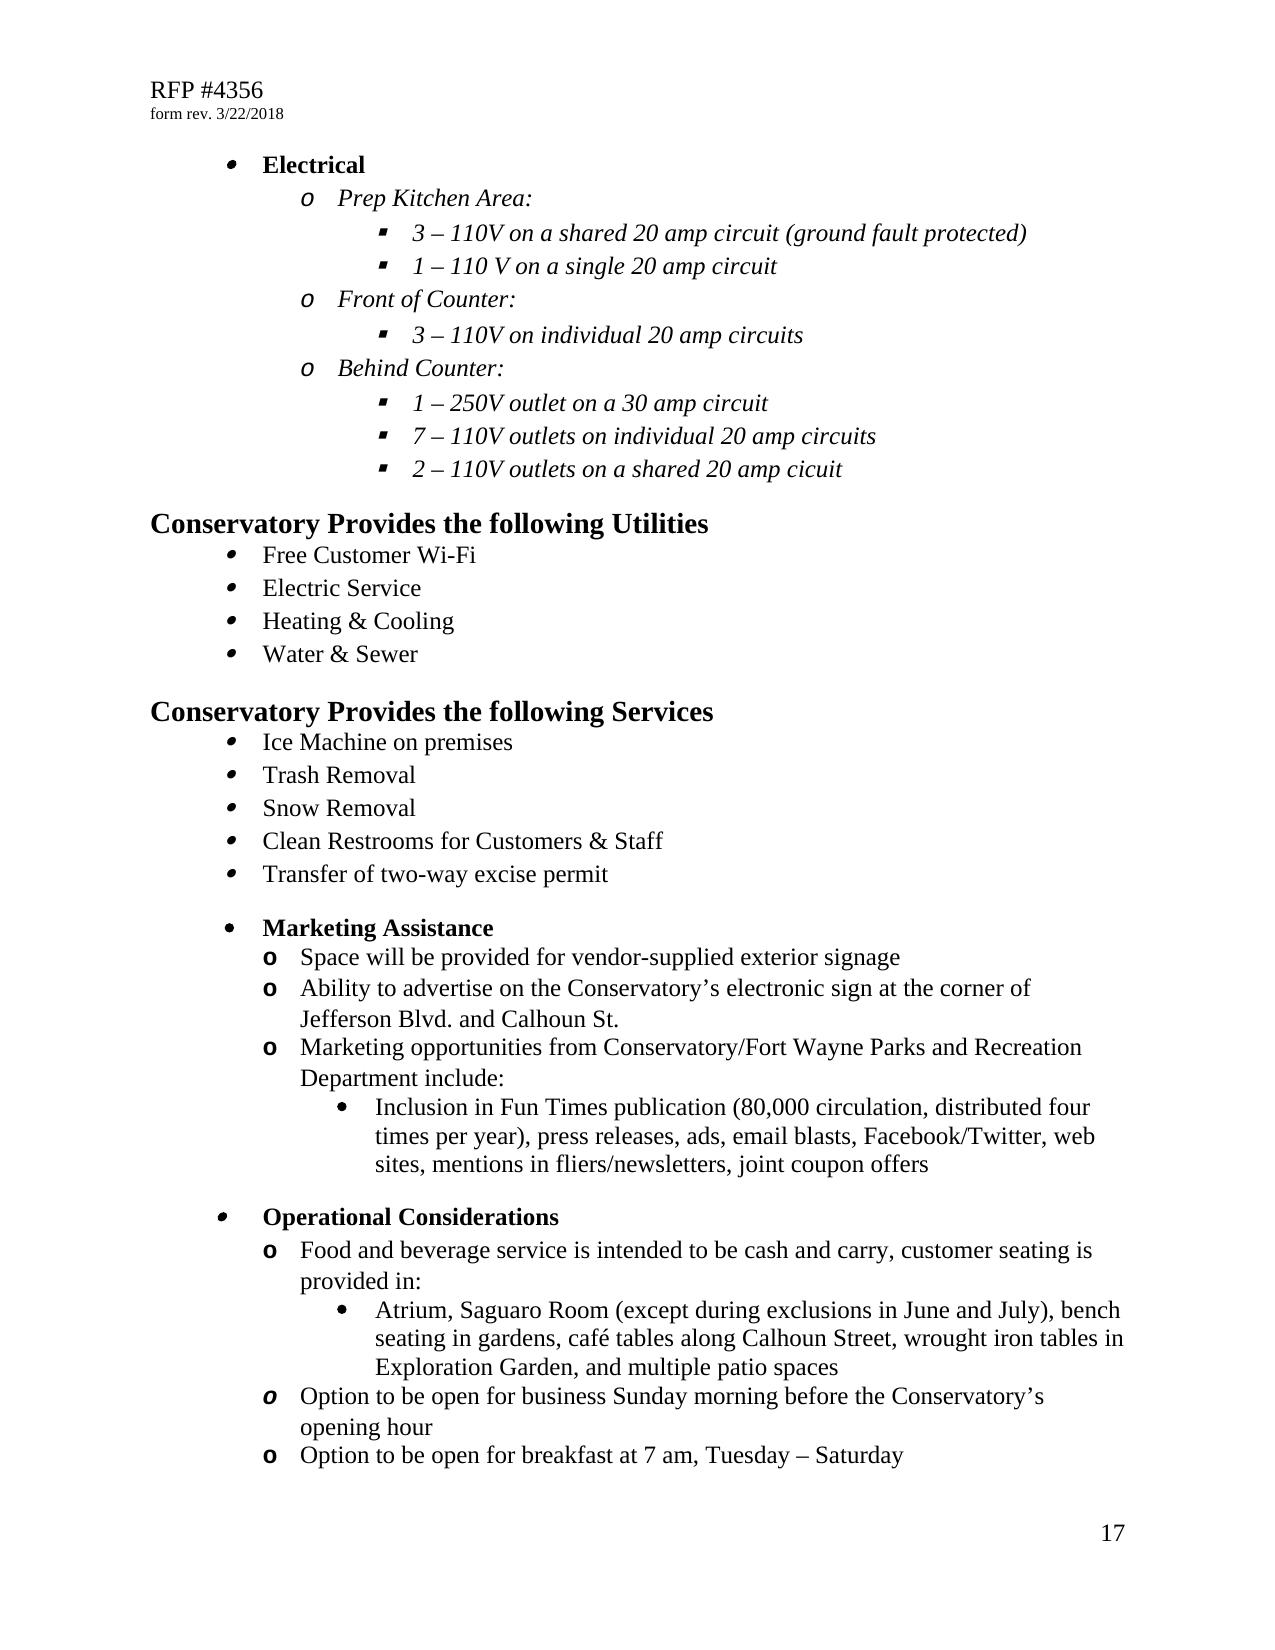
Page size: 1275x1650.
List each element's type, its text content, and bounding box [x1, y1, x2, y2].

text Conservatory Provides the following Services [150, 694, 1125, 727]
list Space will be provided for vendor-supplied exterior signage [262, 942, 1125, 973]
list 2 – 110V outlets on a shared 20 amp cicuit [375, 454, 1125, 483]
list Clean Restrooms for Customers & Staff [225, 826, 1125, 855]
list Electric Service [225, 573, 1125, 602]
list Front of Counter: [300, 284, 1125, 315]
list Ability to advertise on the Conservatory’s electronic sign at the corner of Jefferson Blvd. and Calhoun St. [262, 973, 1125, 1032]
list Electrical [225, 150, 1125, 179]
list Inclusion in Fun Times publication (80,000 circulation, distributed four times per year), press releases, ads, email blasts, Facebook/Twitter, web sites, mentions in fliers/newsletters, joint coupon offers [337, 1092, 1125, 1178]
list Marketing Assistance [225, 913, 1125, 942]
list Ice Machine on premises [225, 727, 1125, 756]
list Trash Removal [225, 760, 1125, 789]
list 3 – 110V on individual 20 amp circuits [375, 320, 1125, 349]
list Heating & Cooling [225, 606, 1125, 635]
list 3 – 110V on a shared 20 amp circuit (ground fault protected) [375, 218, 1125, 247]
list Water & Sewer [225, 639, 1125, 668]
list 1 – 110 V on a single 20 amp circuit [375, 251, 1125, 280]
list Option to be open for business Sunday morning before the Conservatory’s opening hour [262, 1381, 1125, 1441]
list Prep Kitchen Area: [300, 183, 1125, 214]
list Behind Counter: [300, 353, 1125, 384]
list Marketing opportunities from Conservatory/Fort Wayne Parks and Recreation Department include: [262, 1032, 1125, 1092]
list Transfer of two-way excise permit [225, 859, 1125, 888]
list Snow Removal [225, 793, 1125, 822]
text Conservatory Provides the following Utilities [150, 507, 1125, 540]
list Free Customer Wi-Fi [225, 540, 1125, 569]
list Operational Considerations [216, 1202, 1125, 1231]
list 7 – 110V outlets on individual 20 amp circuits [375, 421, 1125, 450]
list Atrium, Saguaro Room (except during exclusions in June and July), bench seating in gardens, café tables along Calhoun Street, wrought iron tables in Exploration Garden, and multiple patio spaces [337, 1295, 1125, 1381]
list Option to be open for breakfast at 7 am, Tuesday – Saturday [262, 1441, 1125, 1471]
list Food and beverage service is intended to be cash and carry, customer seating is provided in: [262, 1235, 1125, 1295]
list 1 – 250V outlet on a 30 amp circuit [375, 388, 1125, 417]
